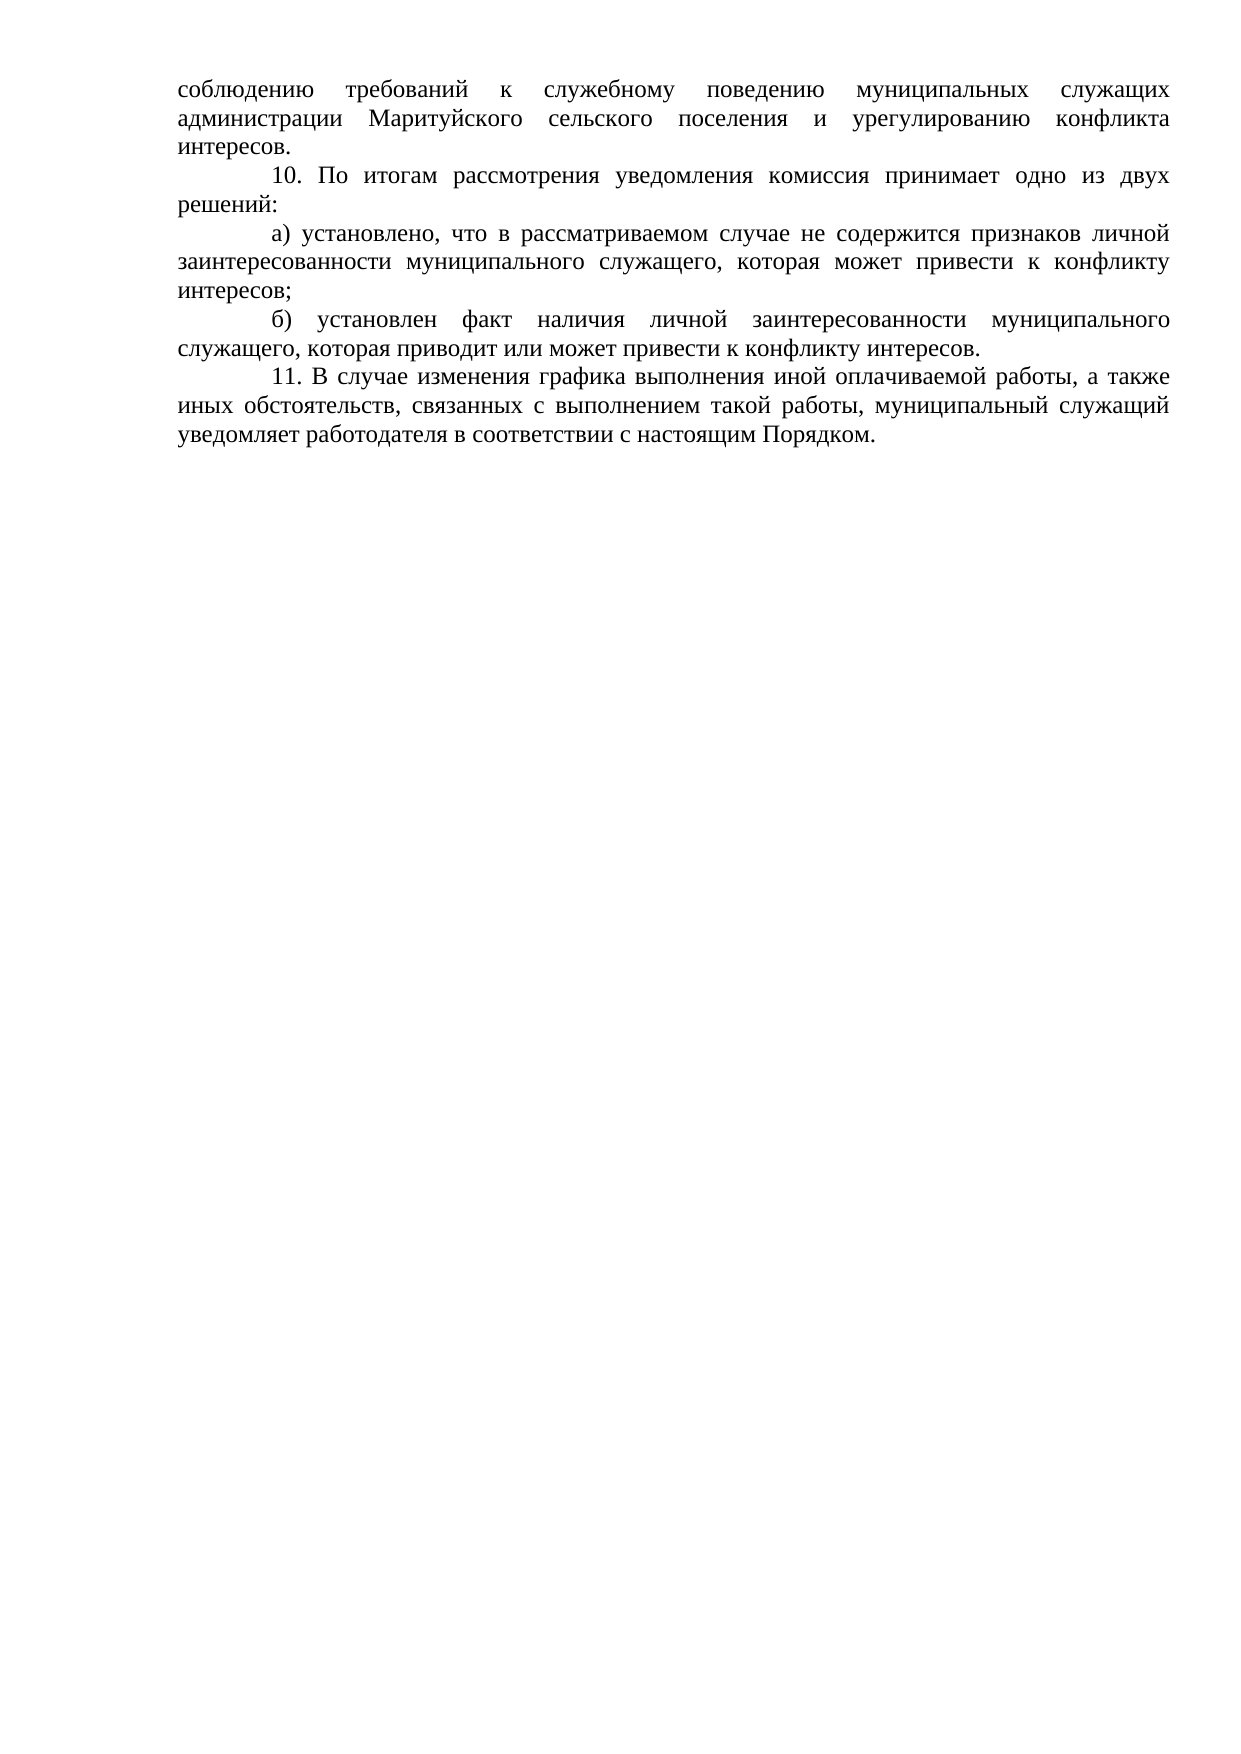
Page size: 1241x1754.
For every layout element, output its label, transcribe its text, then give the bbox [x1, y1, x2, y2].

text 11. В случае изменения графика выполнения иной оплачиваемой работы, а также иных обстоятельств, связанных с выполнением такой работы, муниципальный служащий уведомляет работодателя в соответствии с настоящим Порядком. [177, 361, 1171, 448]
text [177, 74, 1171, 160]
text а) установлено, что в рассматриваемом случае не содержится признаков личной заинтересованности муниципального служащего, которая может привести к конфликту интересов; [177, 218, 1171, 304]
text б) установлен факт наличия личной заинтересованности муниципального служащего, которая приводит или может привести к конфликту интересов. [177, 304, 1171, 361]
text 10. По итогам рассмотрения уведомления комиссия принимает одно из двух решений: [177, 160, 1171, 218]
